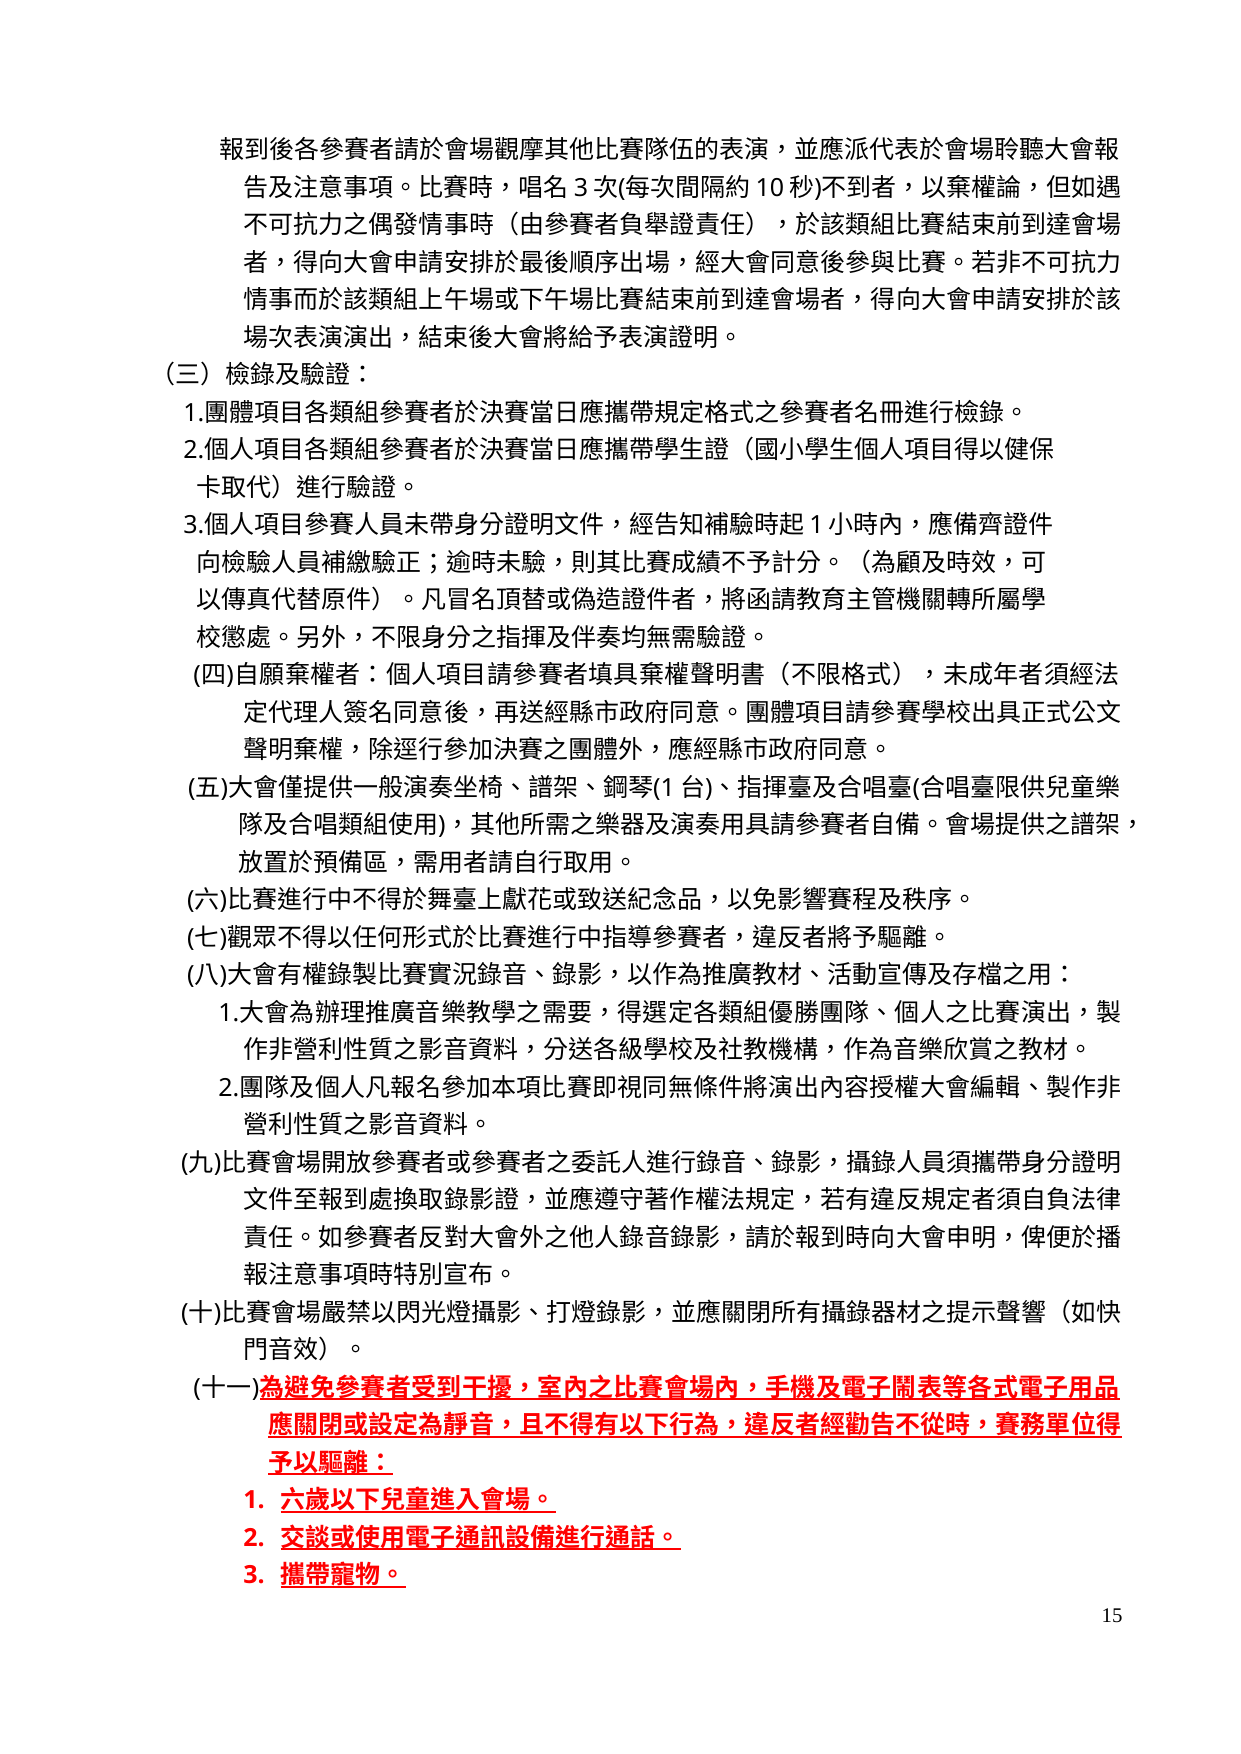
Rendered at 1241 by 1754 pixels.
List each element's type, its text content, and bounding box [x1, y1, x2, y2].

list 攜帶寵物。 [243, 1554, 1122, 1592]
text (十一)為避免參賽者受到干擾，室內之比賽會場內，手機及電子鬧表等各式電子用品應關閉或設定為靜音，且不得有以下行為，違反者經勸告不從時，賽務單位得予以驅離： [193, 1367, 1122, 1479]
text 1.大會為辦理推廣音樂教學之需要，得選定各類組優勝團隊、個人之比賽演出，製作非營利性質之影音資料，分送各級學校及社教機構，作為音樂欣賞之教材。 [218, 992, 1122, 1067]
text 1.團體項目各類組參賽者於決賽當日應攜帶規定格式之參賽者名冊進行檢錄。 [118, 392, 1122, 429]
text 3.個人項目參賽人員未帶身分證明文件，經告知補驗時起1小時內，應備齊證件 [118, 504, 1122, 542]
text (六)比賽進行中不得於舞臺上獻花或致送紀念品，以免影響賽程及秩序。 [187, 879, 1122, 917]
list 交談或使用電子通訊設備進行通話。 [243, 1517, 1122, 1554]
text (八)大會有權錄製比賽實況錄音、錄影，以作為推廣教材、活動宣傳及存檔之用： [187, 954, 1122, 992]
text 校懲處。另外，不限身分之指揮及伴奏均無需驗證。 [118, 617, 1122, 654]
text 以傳真代替原件）。凡冒名頂替或偽造證件者，將函請教育主管機關轉所屬學 [118, 579, 1122, 617]
list 六歲以下兒童進入會場。 [243, 1479, 1122, 1517]
text 向檢驗人員補繳驗正；逾時未驗，則其比賽成績不予計分。（為顧及時效，可 [118, 542, 1122, 579]
text 卡取代）進行驗證。 [118, 467, 1122, 504]
text (七)觀眾不得以任何形式於比賽進行中指導參賽者，違反者將予驅離。 [187, 917, 1122, 954]
text （三）檢錄及驗證： [118, 354, 1122, 392]
text (十)比賽會場嚴禁以閃光燈攝影、打燈錄影，並應關閉所有攝錄器材之提示聲響（如快門音效）。 [168, 1292, 1122, 1367]
text 報到後各參賽者請於會場觀摩其他比賽隊伍的表演，並應派代表於會場聆聽大會報告及注意事項。比賽時，唱名3次(每次間隔約10秒)不到者，以棄權論，但如遇不可抗力之偶發情事時（由參賽者負舉證責任），於該類組比賽結束前到達會場者，得向大會申請安排於最後順序出場，經大會同意後參與比賽。若非不可抗力情事而於該類組上午場或下午場比賽結束前到達會場者，得向大會申請安排於該場次表演演出，結束後大會將給予表演證明。 [193, 129, 1122, 354]
text (五)大會僅提供一般演奏坐椅、譜架、鋼琴(1台)、指揮臺及合唱臺(合唱臺限供兒童樂隊及合唱類組使用)，其他所需之樂器及演奏用具請參賽者自備。會場提供之譜架，放置於預備區，需用者請自行取用。 [188, 767, 1122, 879]
text 2.個人項目各類組參賽者於決賽當日應攜帶學生證（國小學生個人項目得以健保 [118, 429, 1122, 467]
text 2.團隊及個人凡報名參加本項比賽即視同無條件將演出內容授權大會編輯、製作非營利性質之影音資料。 [218, 1067, 1122, 1142]
text (四)自願棄權者：個人項目請參賽者填具棄權聲明書（不限格式），未成年者須經法定代理人簽名同意後，再送經縣市政府同意。團體項目請參賽學校出具正式公文聲明棄權，除逕行參加決賽之團體外，應經縣市政府同意。 [193, 654, 1122, 767]
text (九)比賽會場開放參賽者或參賽者之委託人進行錄音、錄影，攝錄人員須攜帶身分證明文件至報到處換取錄影證，並應遵守著作權法規定，若有違反規定者須自負法律責任。如參賽者反對大會外之他人錄音錄影，請於報到時向大會申明，俾便於播報注意事項時特別宣布。 [168, 1142, 1122, 1292]
